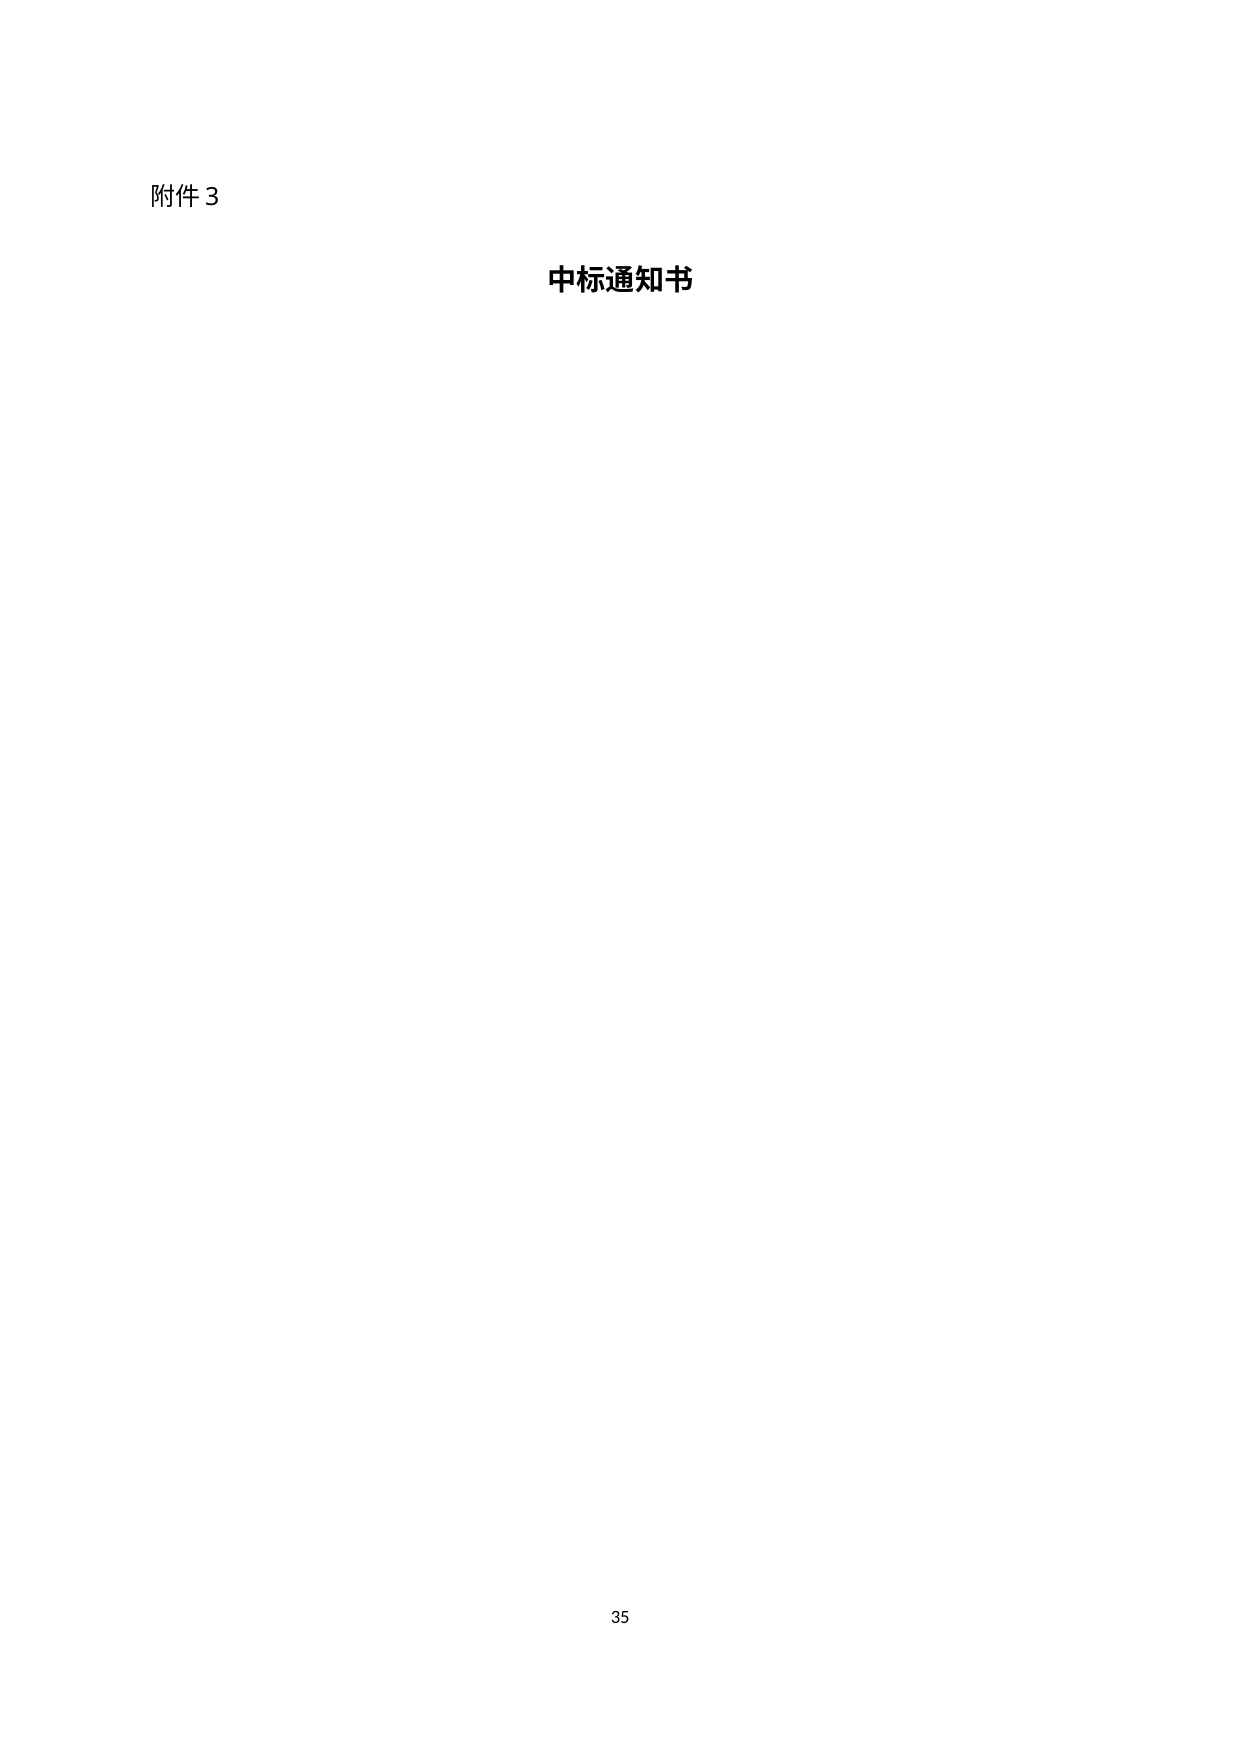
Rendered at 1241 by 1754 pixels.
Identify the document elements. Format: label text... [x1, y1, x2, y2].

text 中标通知书 [150, 245, 1090, 310]
text 附件3 [150, 162, 1090, 227]
